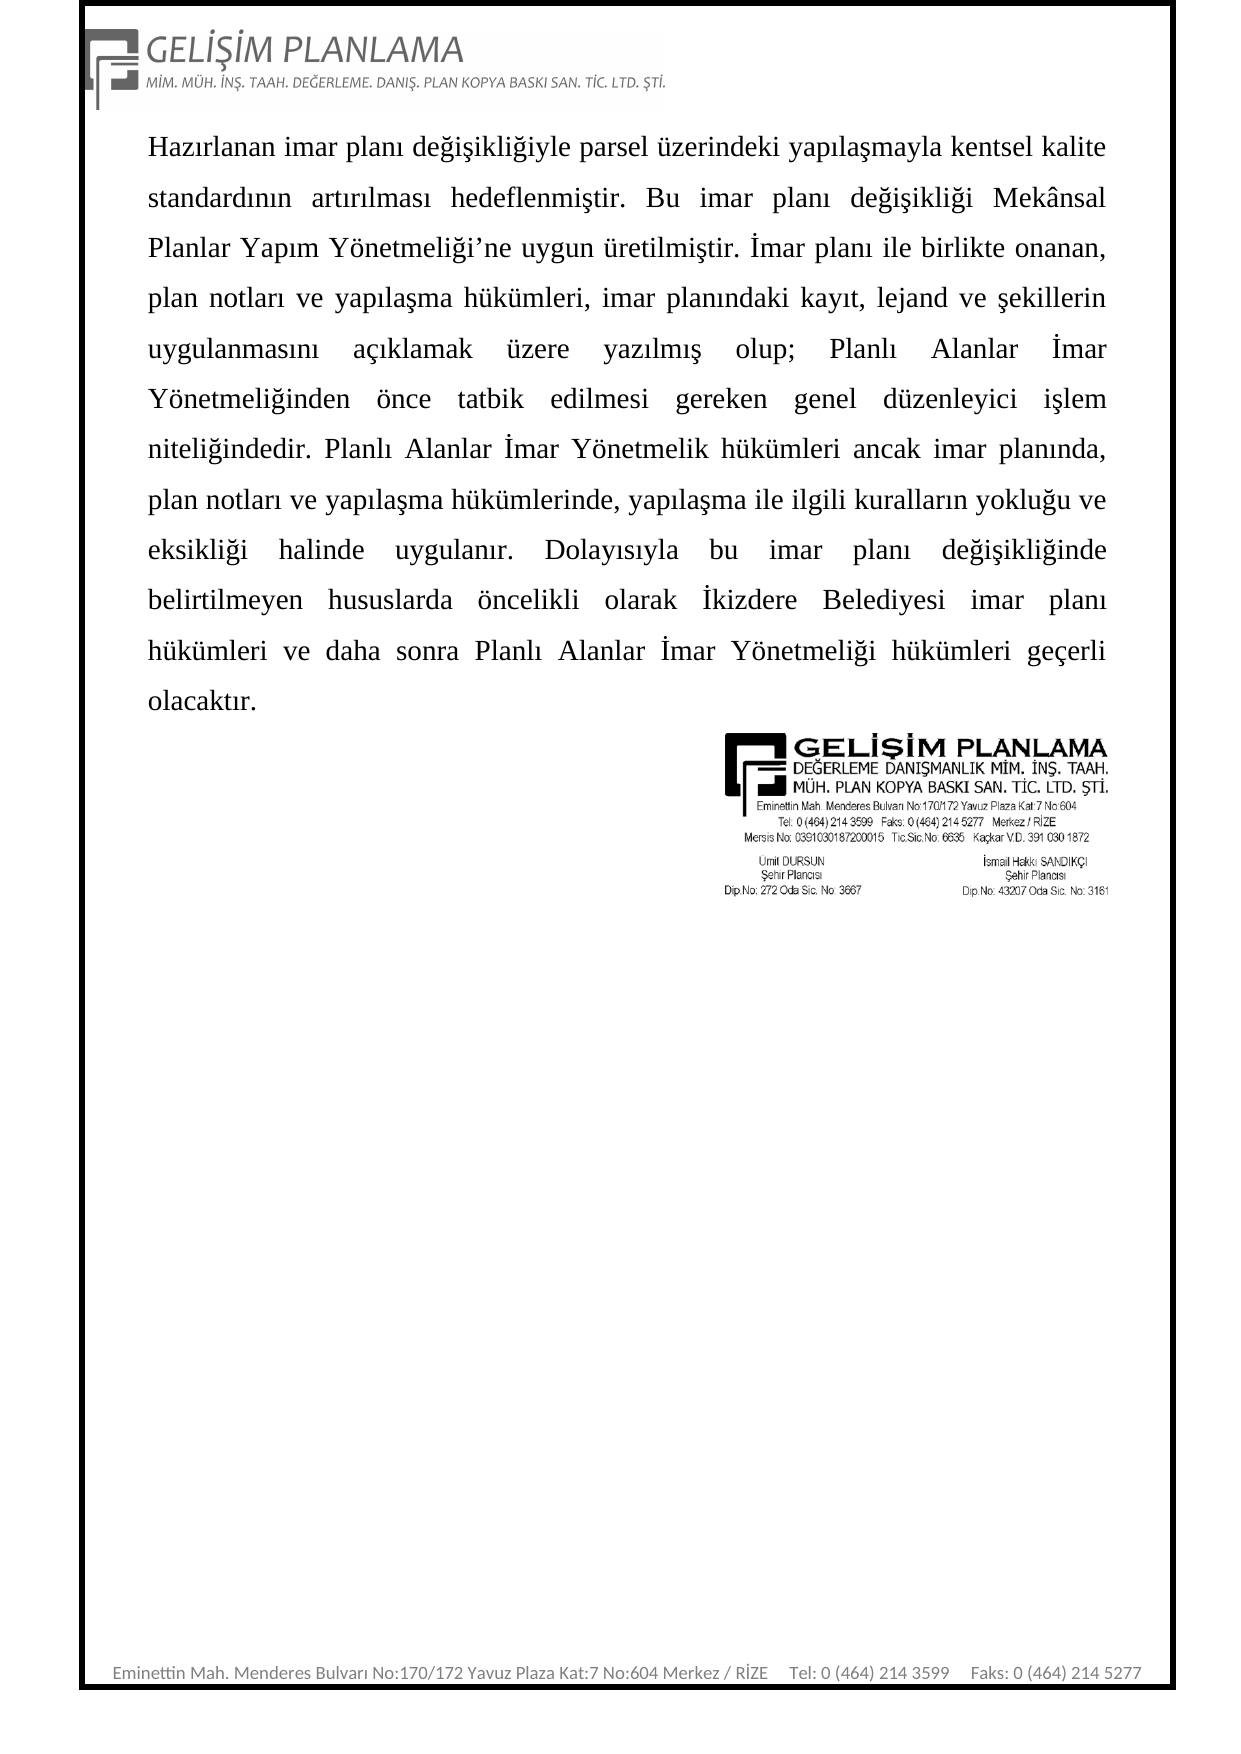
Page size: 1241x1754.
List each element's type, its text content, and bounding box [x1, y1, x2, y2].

picture [85, 29, 665, 110]
text Hazırlanan imar planı değişikliğiyle parsel üzerindeki yapılaşmayla kentsel kalite standardının artırılması hedeflenmiştir. Bu imar planı değişikliği Mekânsal Planlar Yapım Yönetmeliği’ne uygun üretilmiştir. İmar planı ile birlikte onanan, plan notları ve yapılaşma hükümleri, imar planındaki kayıt, lejand ve şekillerin uygulanmasını açıklamak üzere yazılmış olup; Planlı Alanlar İmar Yönetmeliğinden önce tatbik edilmesi gereken genel düzenleyici işlem niteliğindedir. Planlı Alanlar İmar Yönetmelik hükümleri ancak imar planında, plan notları ve yapılaşma hükümlerinde, yapılaşma ile ilgili kuralların yokluğu ve eksikliği halinde uygulanır. Dolayısıyla bu imar planı değişikliğinde belirtilmeyen hususlarda öncelikli olarak İkizdere Belediyesi imar planı hükümleri ve daha sonra Planlı Alanlar İmar Yönetmeliği hükümleri geçerli olacaktır. [148, 129, 1107, 717]
picture [725, 733, 1108, 897]
